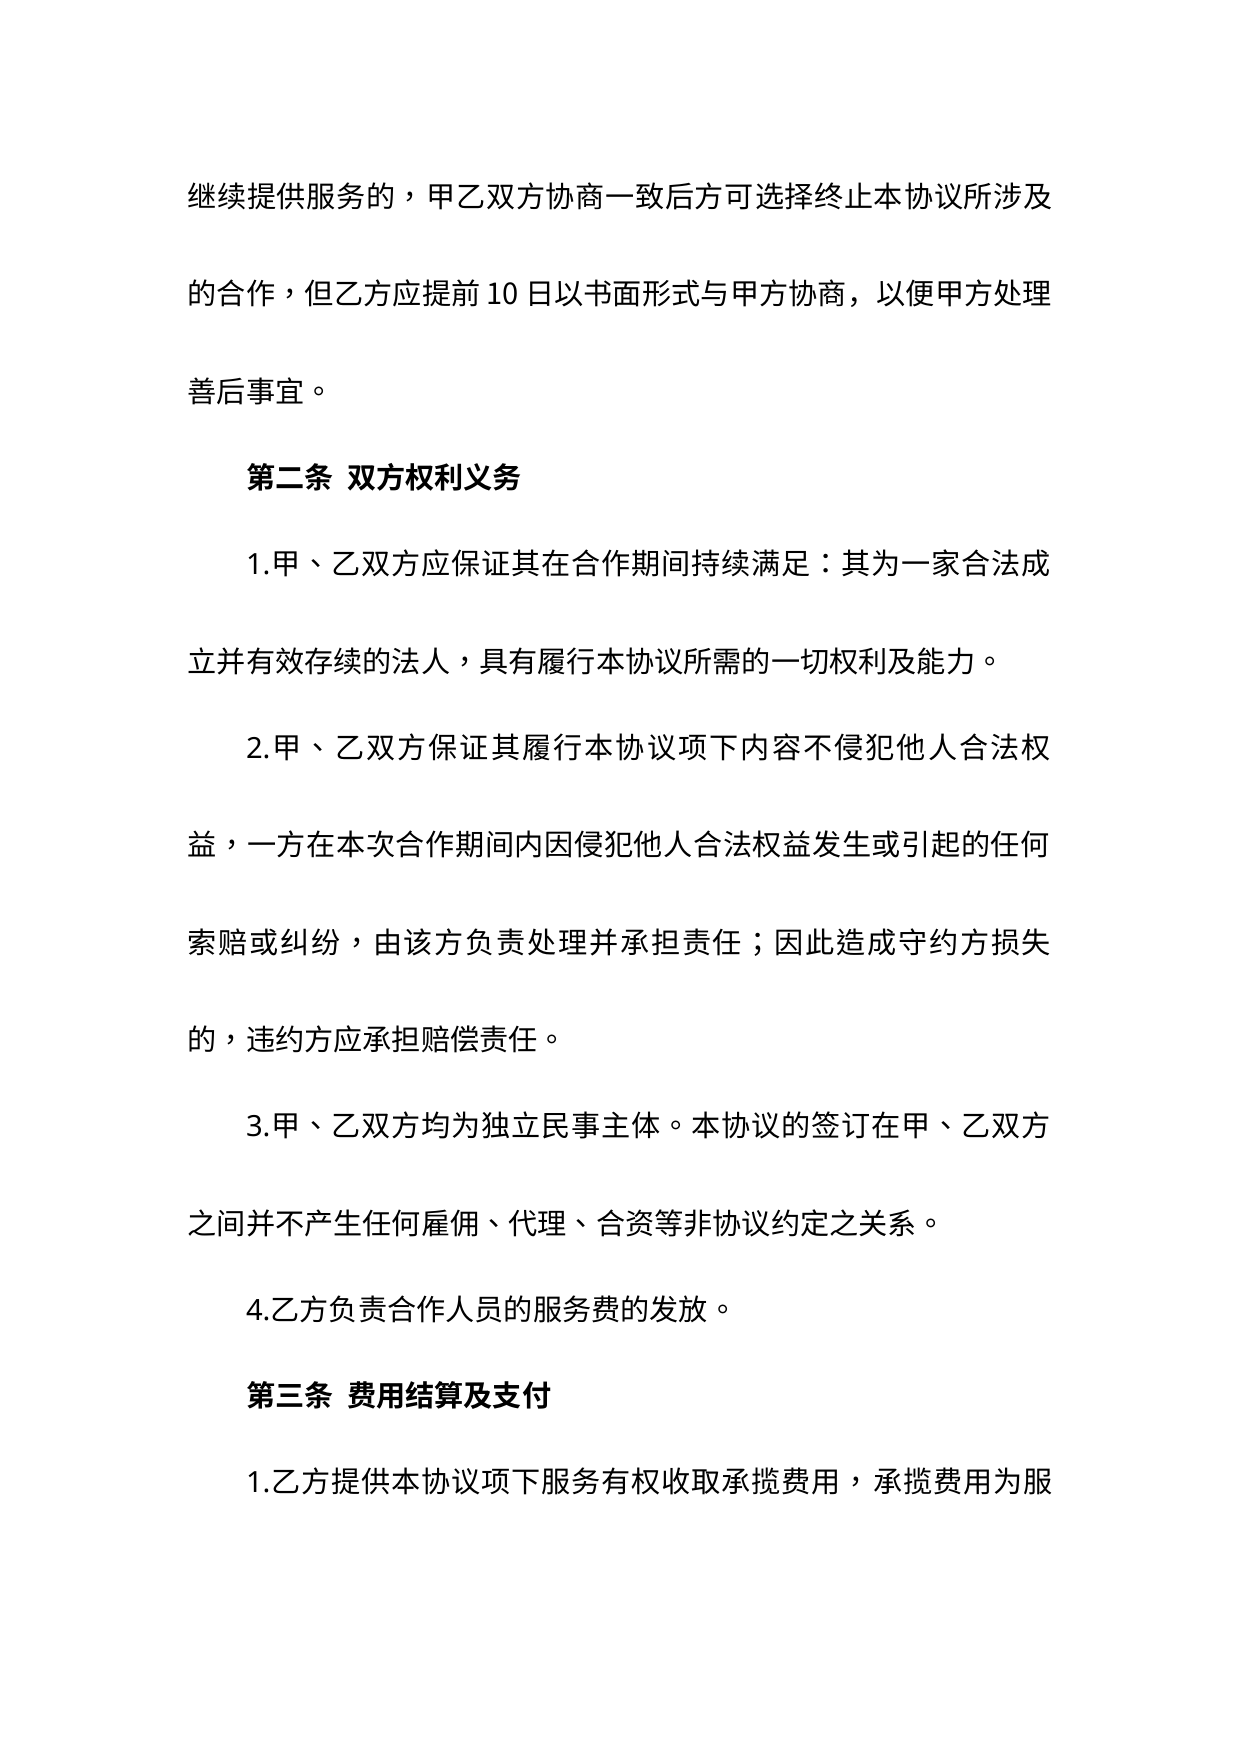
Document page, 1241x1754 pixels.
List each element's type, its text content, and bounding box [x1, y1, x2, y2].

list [187, 162, 1053, 422]
list 4.乙方负责合作人员的服务费的发放。 [187, 1275, 1053, 1340]
list 3.甲、乙双方均为独立民事主体。本协议的签订在甲、乙双方之间并不产生任何雇佣、代理、合资等非协议约定之关系。 [187, 1092, 1053, 1254]
list 2.甲、乙双方保证其履行本协议项下内容不侵犯他人合法权益，一方在本次合作期间内因侵犯他人合法权益发生或引起的任何索赔或纠纷，由该方负责处理并承担责任；因此造成守约方损失的，违约方应承担赔偿责任。 [187, 713, 1053, 1070]
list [187, 1447, 1053, 1512]
list 1.甲、乙双方应保证其在合作期间持续满足：其为一家合法成立并有效存续的法人，具有履行本协议所需的一切权利及能力。 [187, 529, 1053, 692]
list 第三条 费用结算及支付 [187, 1361, 1053, 1426]
list 第二条 双方权利义务 [187, 443, 1053, 508]
